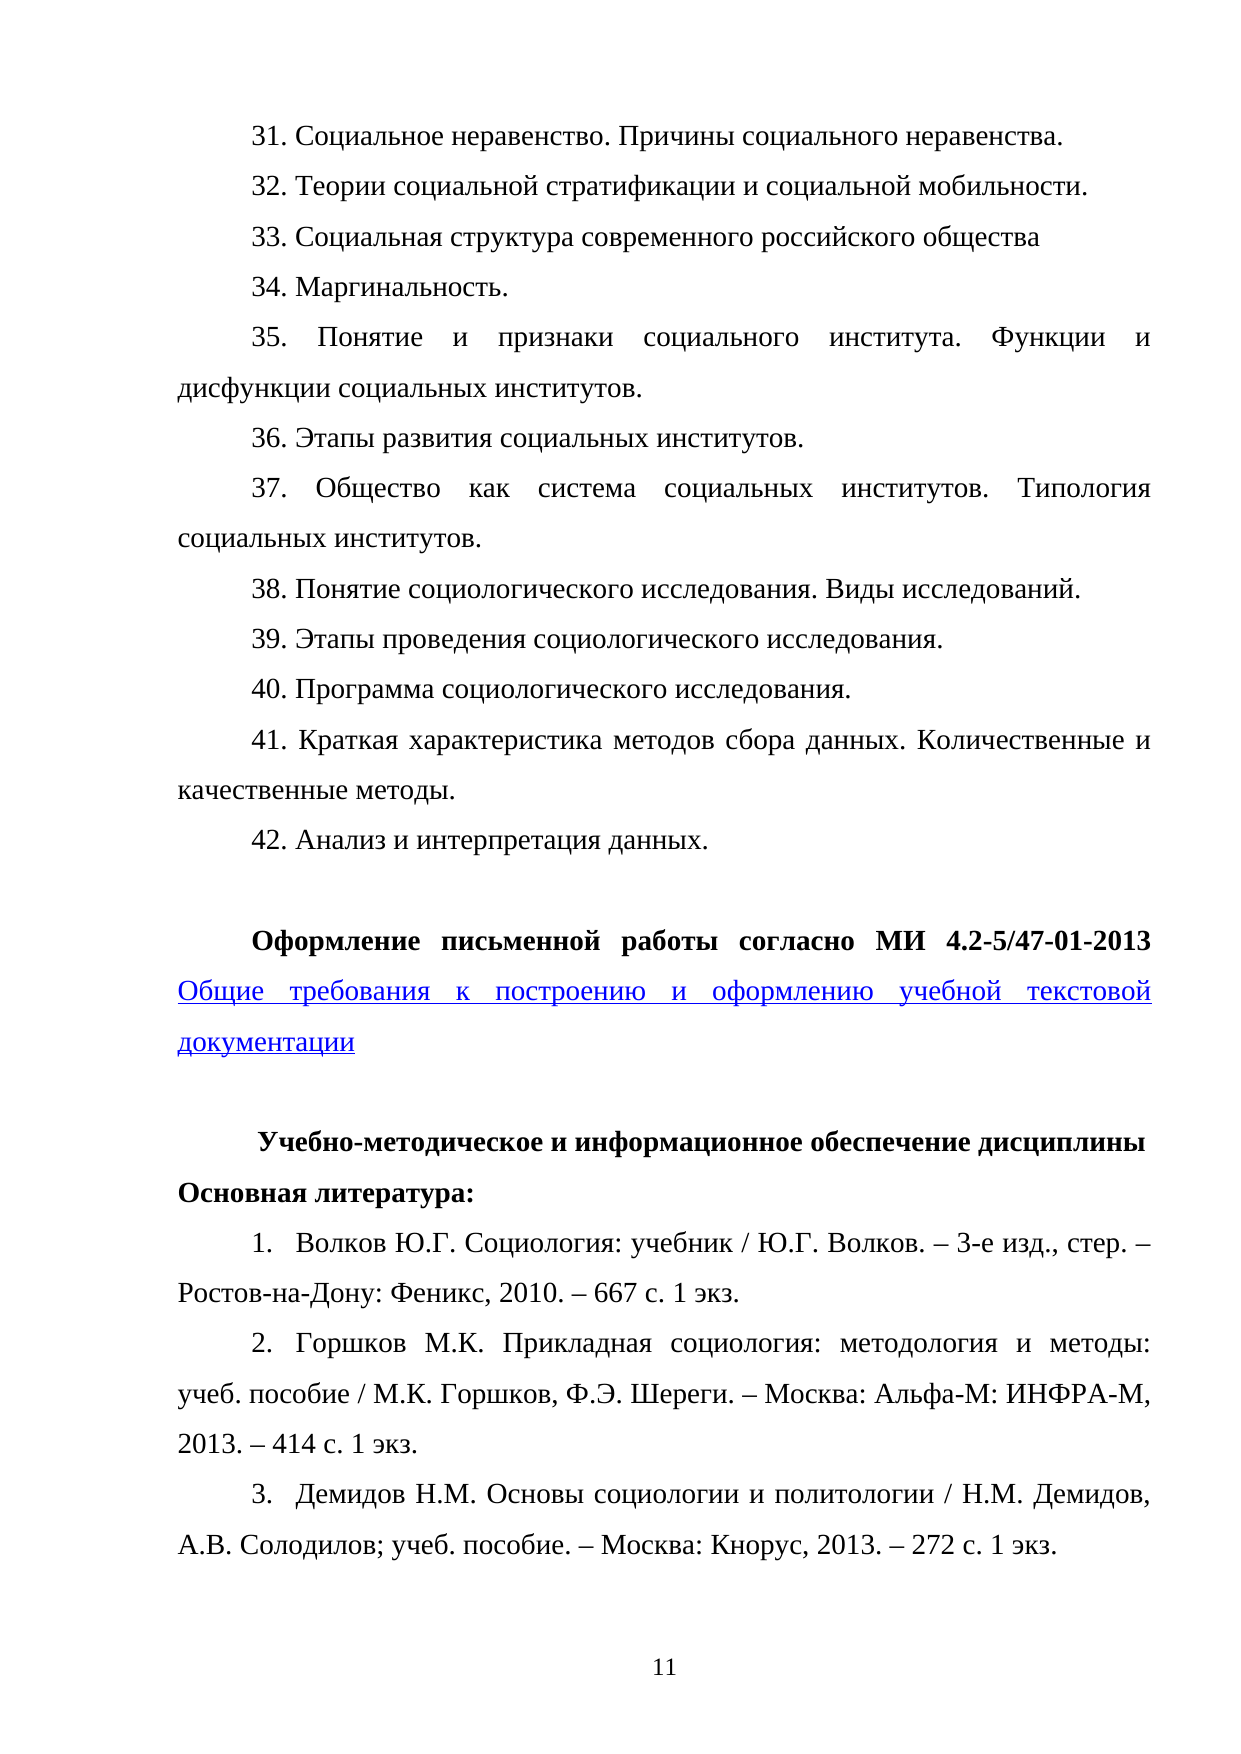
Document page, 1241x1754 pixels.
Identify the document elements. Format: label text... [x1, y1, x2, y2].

text 33. Социальная структура современного российского общества [177, 219, 1152, 252]
text Учебно-методическое и информационное обеспечение дисциплины [177, 1124, 1152, 1158]
text Оформление письменной работы согласно МИ 4.2-5/47-01-2013 Общие требования к построению и оформлению учебной текстовой документации [177, 923, 1152, 1003]
text 40. Программа социологического исследования. [177, 672, 1152, 705]
list Волков Ю.Г. Социология: учебник / Ю.Г. Волков. – 3-е изд., стер. – Ростов-на-Дону: Феникс, 2010. – 667 с. 1 экз. [177, 1225, 1152, 1309]
list Основная литература: [177, 1175, 1152, 1208]
text 41. Краткая характеристика методов сбора данных. Количественные и качественные методы. [177, 722, 1152, 806]
text 38. Понятие социологического исследования. Виды исследований. [177, 571, 1152, 604]
text Оформление письменной работы согласно МИ 4.2-5/47-01-2013 Общие требования к построению и оформлению учебной текстовой документации [177, 1004, 1152, 1057]
text 36. Этапы развития социальных институтов. [177, 420, 1152, 453]
text 37. Общество как система социальных институтов. Типология социальных институтов. [177, 470, 1152, 554]
text 42. Анализ и интерпретация данных. [177, 822, 1152, 856]
text 39. Этапы проведения социологического исследования. [177, 621, 1152, 655]
text 32. Теории социальной стратификации и социальной мобильности. [177, 168, 1152, 202]
list Демидов Н.М. Основы социологии и политологии / Н.М. Демидов, А.В. Солодилов; учеб. пособие. – Москва: Кнорус, 2013. – 272 с. 1 экз. [177, 1477, 1152, 1560]
text 35. Понятие и признаки социального института. Функции и дисфункции социальных институтов. [177, 319, 1152, 403]
text 31. Социальное неравенство. Причины социального неравенства. [177, 118, 1152, 152]
text 34. Маргинальность. [177, 269, 1152, 303]
list Горшков М.К. Прикладная социология: методология и методы: учеб. пособие / М.К. Горшков, Ф.Э. Шереги. – Москва: Альфа-М: ИНФРА-М, 2013. – 414 с. 1 экз. [177, 1326, 1152, 1460]
